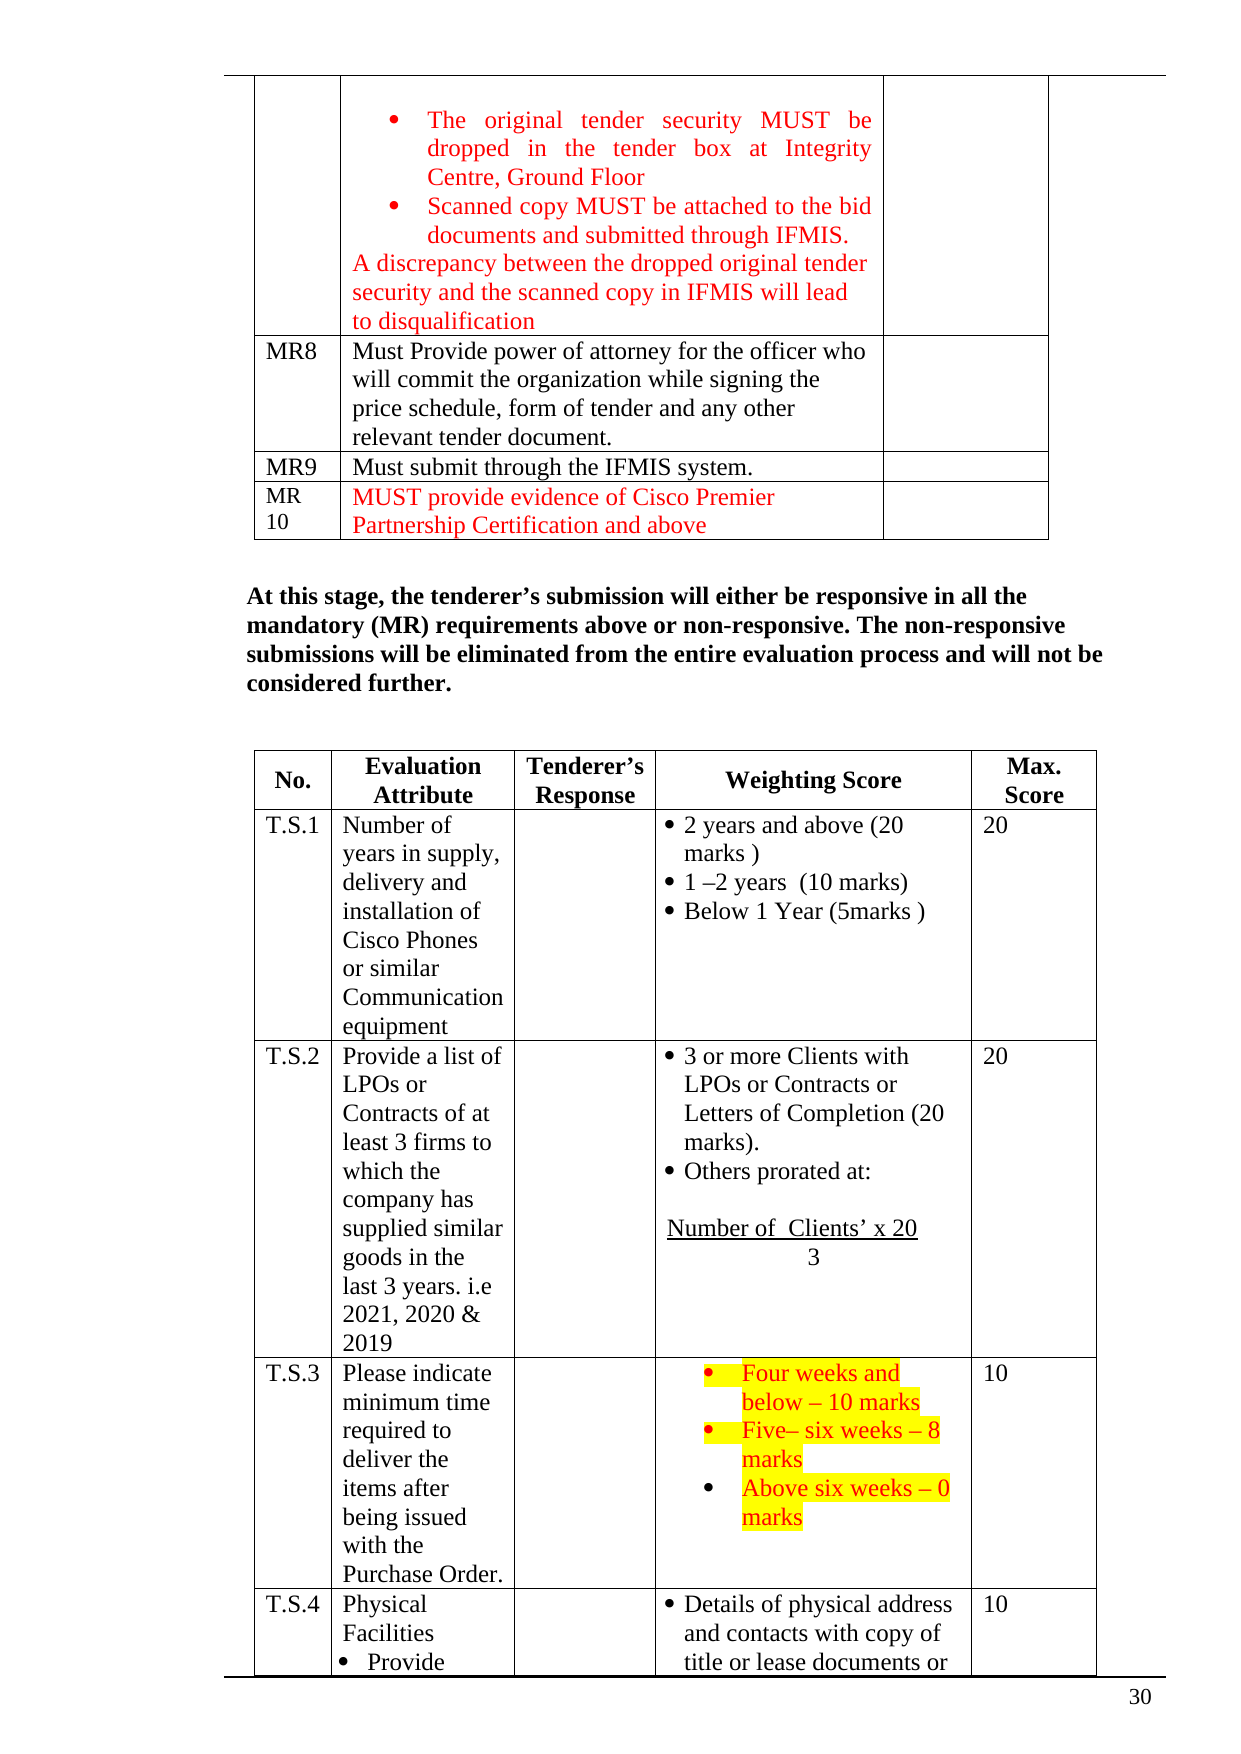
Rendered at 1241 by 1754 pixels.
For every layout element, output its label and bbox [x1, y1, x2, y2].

table_header [224, 76, 1166, 1676]
